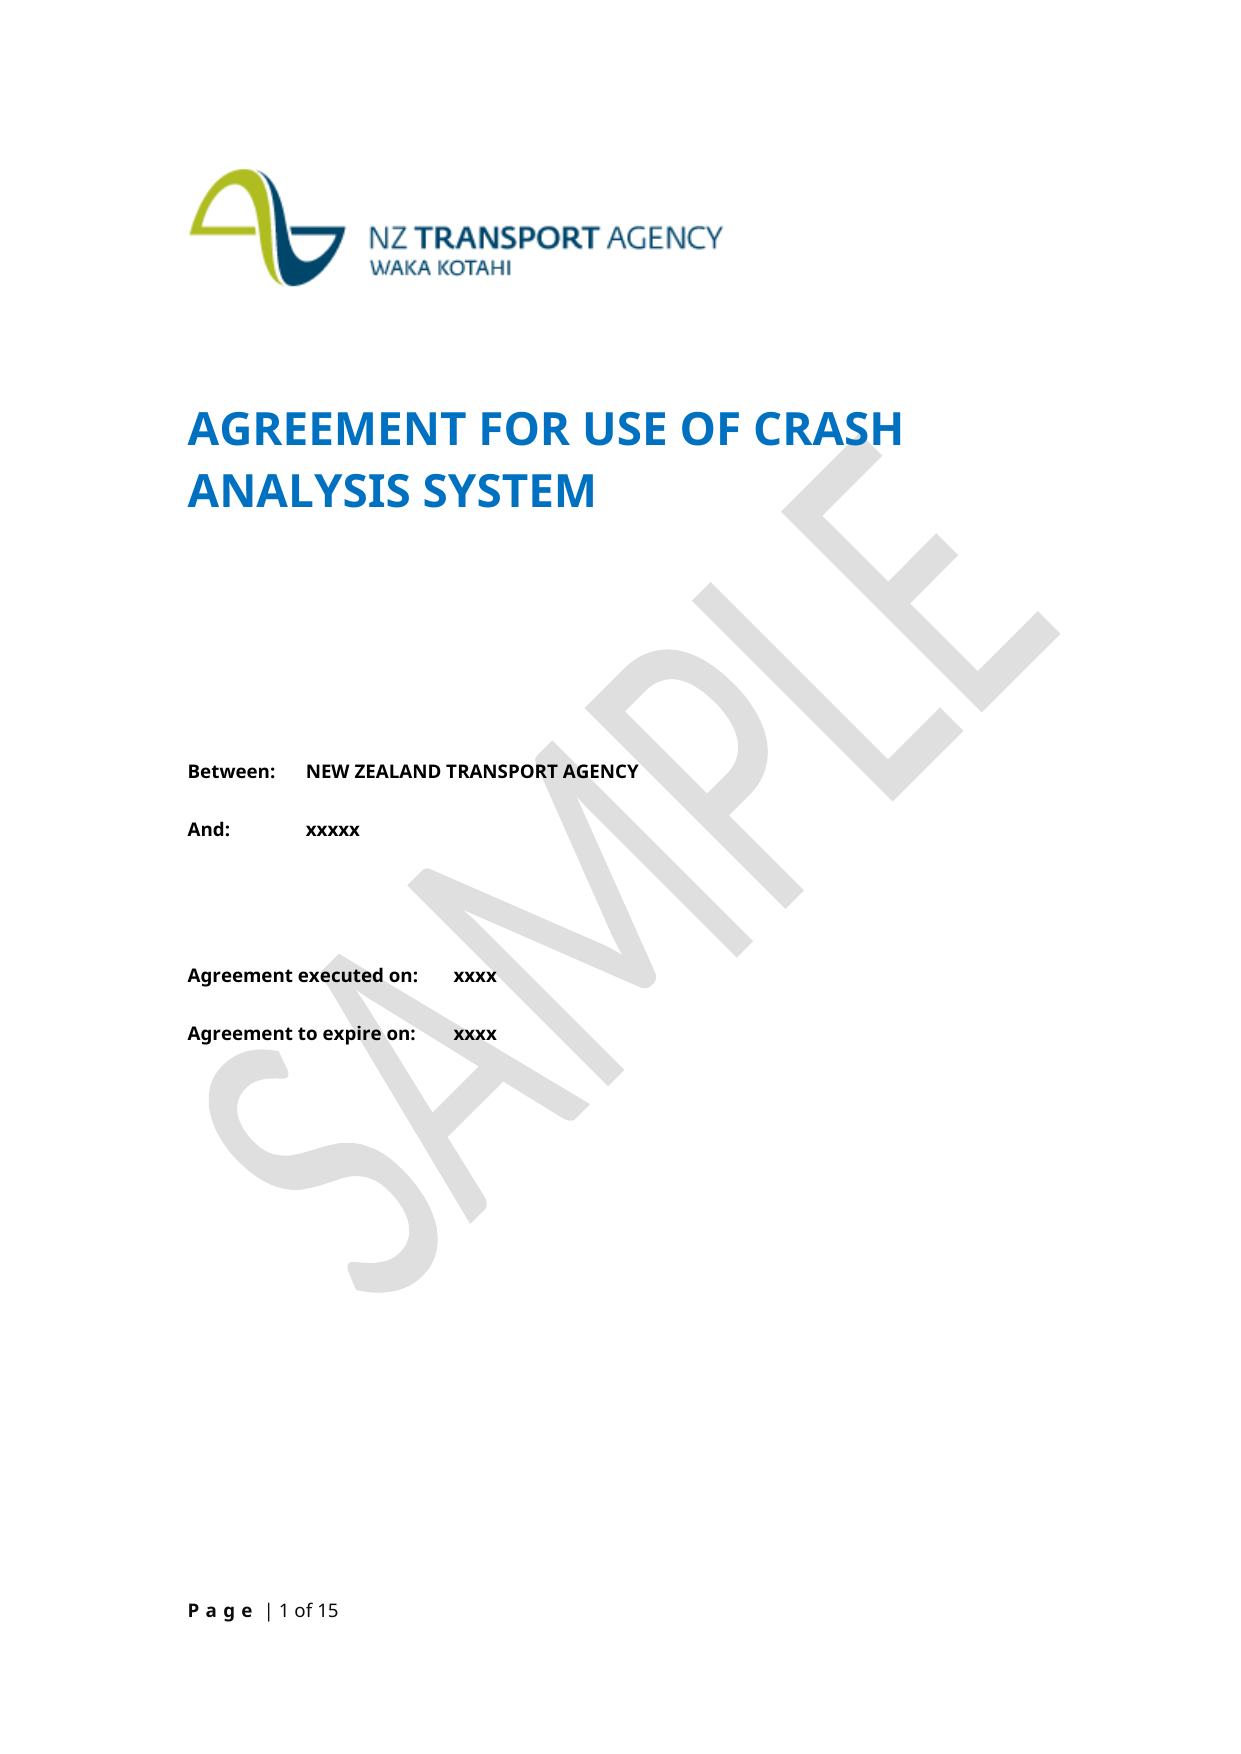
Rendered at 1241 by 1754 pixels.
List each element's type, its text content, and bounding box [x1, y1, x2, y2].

text And: xxxxx [187, 813, 1053, 842]
text AGREEMENT FOR USE OF CRASH ANALYSIS SYSTEM [187, 396, 1053, 521]
text Agreement to expire on: xxxx [187, 1017, 1053, 1046]
picture [143, 150, 839, 310]
text Between: NEW ZEALAND TRANSPORT AGENCY [187, 754, 1053, 784]
text Agreement executed on: xxxx [187, 959, 1053, 988]
